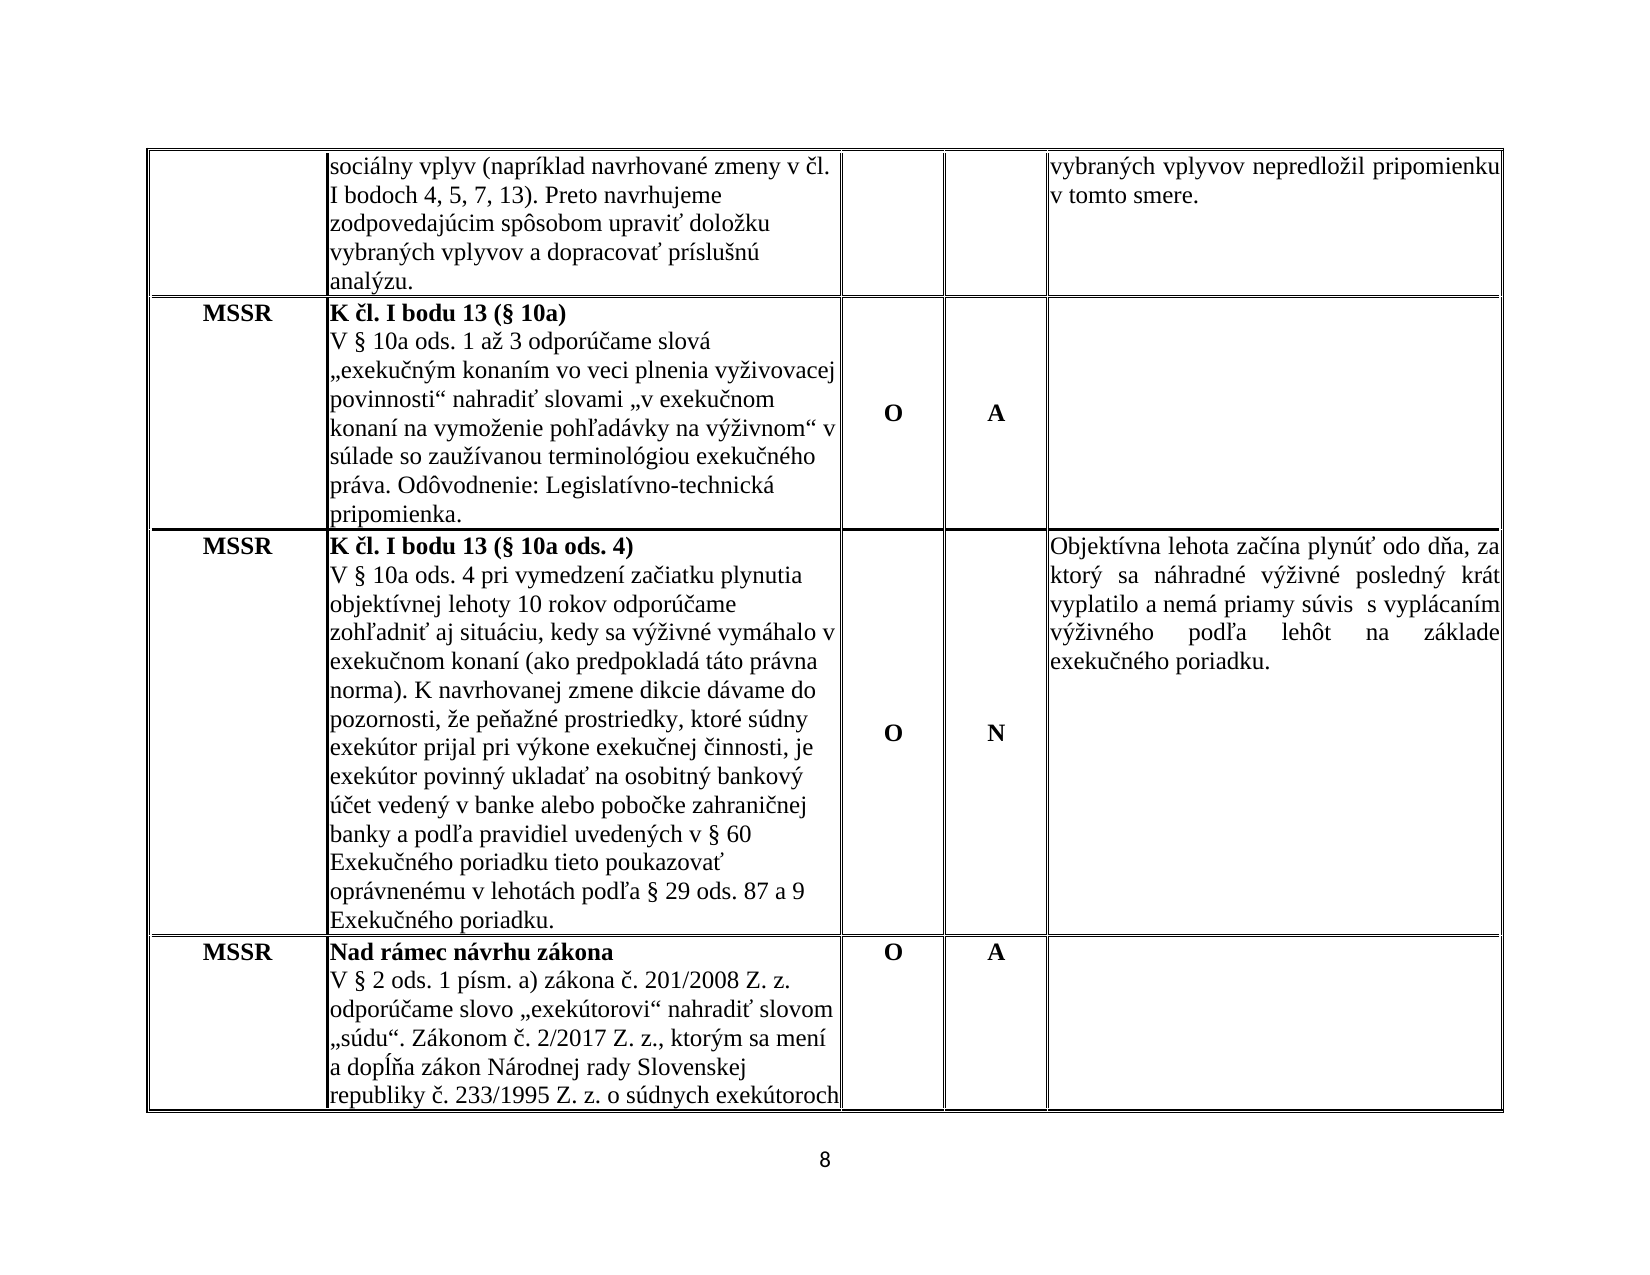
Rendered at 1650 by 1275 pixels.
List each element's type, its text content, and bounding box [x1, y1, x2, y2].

table_cell O [843, 531, 943, 934]
table_cell K čl. I bodu 13 (§ 10a ods. 4) V § 10a ods. 4 pri vymedzení začiatku plynutia objektívnej lehoty 10 rokov odporúčame zohľadniť aj situáciu, kedy sa výživné vymáhalo v exekučnom konaní (ako predpokladá táto právna norma). K navrhovanej zmene dikcie dávame do pozornosti, že peňažné prostriedky, ktoré súdny exekútor prijal pri výkone exekučnej činnosti, je exekútor povinný ukladať na osobitný bankový účet vedený v banke alebo pobočke zahraničnej banky a podľa pravidiel uvedených v § 60 Exekučného poriadku tieto poukazovať oprávnenému v lehotách podľa § 29 ods. 87 a 9 Exekučného poriadku. [329, 531, 840, 934]
table_cell MSSR [148, 295, 327, 528]
table_cell MSSR [150, 151, 327, 295]
table_cell [1048, 295, 1502, 528]
table_cell N [945, 151, 1047, 295]
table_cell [327, 151, 842, 295]
table_cell O [842, 151, 945, 295]
table_cell A [946, 298, 1046, 528]
table_cell A [945, 937, 1047, 1109]
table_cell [327, 937, 842, 1109]
table_cell Objektívna lehota začína plynúť odo dňa, za ktorý sa náhradné výživné posledný krát vyplatilo a nemá priamy súvis s vyplácaním výživného podľa lehôt na základe exekučného poriadku. [1049, 528, 1502, 934]
table_cell O [842, 937, 945, 1109]
table_cell O [843, 298, 943, 528]
table_cell N [946, 531, 1046, 934]
table_cell MSSR [148, 528, 326, 934]
table_cell MSSR [148, 934, 327, 1109]
table_cell K čl. I bodu 13 (§ 10a) V § 10a ods. 1 až 3 odporúčame slová „exekučným konaním vo veci plnenia vyživovacej povinnosti“ nahradiť slovami „v exekučnom konaní na vymoženie pohľadávky na výživnom“ v súlade so zaužívanou terminológiou exekučného práva. Odôvodnenie: Legislatívno-technická pripomienka. [329, 298, 840, 528]
table_cell [1048, 934, 1502, 1109]
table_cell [1048, 151, 1501, 295]
